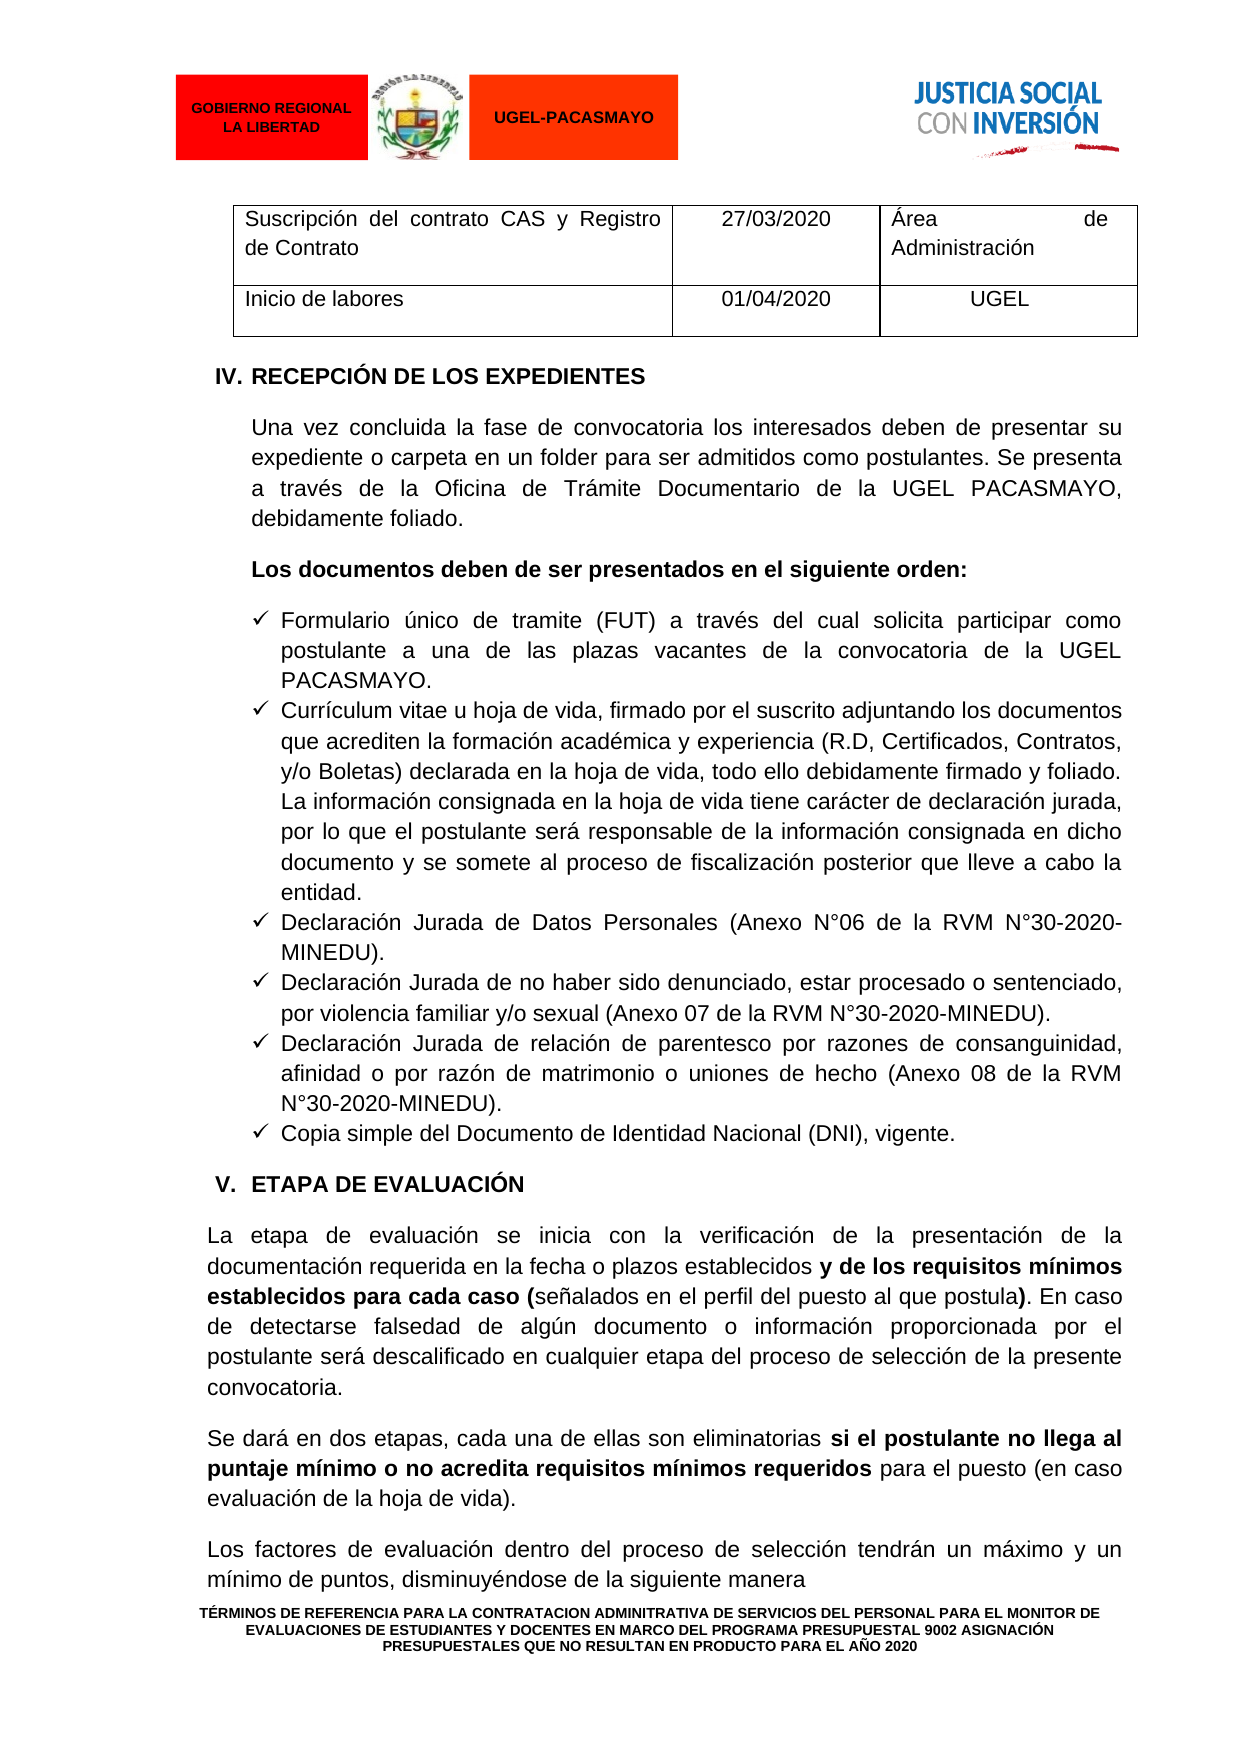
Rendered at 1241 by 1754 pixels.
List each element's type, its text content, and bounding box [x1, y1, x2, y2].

list RECEPCIÓN DE LOS EXPEDIENTES [215, 363, 1123, 389]
list ETAPA DE EVALUACIÓN [215, 1171, 1123, 1198]
table_cell UGEL [881, 286, 1137, 336]
text La etapa de evaluación se inicia con la verificación de la presentación de la documentación requerida en la fecha o plazos establecidos y de los requisitos mínimos establecidos para cada caso (señalados en el perfil del puesto al que postula). En caso de detectarse falsedad de algún documento o información proporcionada por el postulante será descalificado en cualquier etapa del proceso de selección de la presente convocatoria. [207, 1222, 1123, 1400]
list Declaración Jurada de Datos Personales (Anexo N°06 de la RVM N°30-2020-MINEDU). [251, 909, 1123, 966]
table_cell Inicio de labores [234, 286, 672, 336]
list Formulario único de tramite (FUT) a través del cual solicita participar como postulante a una de las plazas vacantes de la convocatoria de la UGEL PACASMAYO. [251, 607, 1123, 694]
list Declaración Jurada de relación de parentesco por razones de consanguinidad, afinidad o por razón de matrimonio o uniones de hecho (Anexo 08 de la RVM N°30-2020-MINEDU). [251, 1030, 1123, 1117]
text Los documentos deben de ser presentados en el siguiente orden: [177, 556, 1123, 582]
table_cell Área de Administración [881, 206, 1137, 285]
table_cell Suscripción del contrato CAS y Registro de Contrato [234, 206, 672, 285]
table_cell 27/03/2020 [673, 206, 879, 285]
list Currículum vitae u hoja de vida, firmado por el suscrito adjuntando los documentos que acrediten la formación académica y experiencia (R.D, Certificados, Contratos, y/o Boletas) declarada en la hoja de vida, todo ello debidamente firmado y foliado. La información consignada en la hoja de vida tiene carácter de declaración jurada, por lo que el postulante será responsable de la información consignada en dicho documento y se somete al proceso de fiscalización posterior que lleve a cabo la entidad. [251, 697, 1123, 905]
picture [371, 74, 463, 160]
list Copia simple del Documento de Identidad Nacional (DNI), vigente. [251, 1120, 1123, 1147]
picture [914, 78, 1120, 160]
table_cell 01/04/2020 [673, 286, 879, 336]
text Se dará en dos etapas, cada una de ellas son eliminatorias si el postulante no llega al puntaje mínimo o no acredita requisitos mínimos requeridos para el puesto (en caso evaluación de la hoja de vida). [207, 1424, 1123, 1511]
text Los factores de evaluación dentro del proceso de selección tendrán un máximo y un mínimo de puntos, disminuyéndose de la siguiente manera [207, 1536, 1123, 1593]
text Una vez concluida la fase de convocatoria los interesados deben de presentar su expediente o carpeta en un folder para ser admitidos como postulantes. Se presenta a través de la Oficina de Trámite Documentario de la UGEL PACASMAYO, debidamente foliado. [251, 414, 1123, 531]
list Declaración Jurada de no haber sido denunciado, estar procesado o sentenciado, por violencia familiar y/o sexual (Anexo 07 de la RVM N°30-2020-MINEDU). [251, 969, 1123, 1026]
